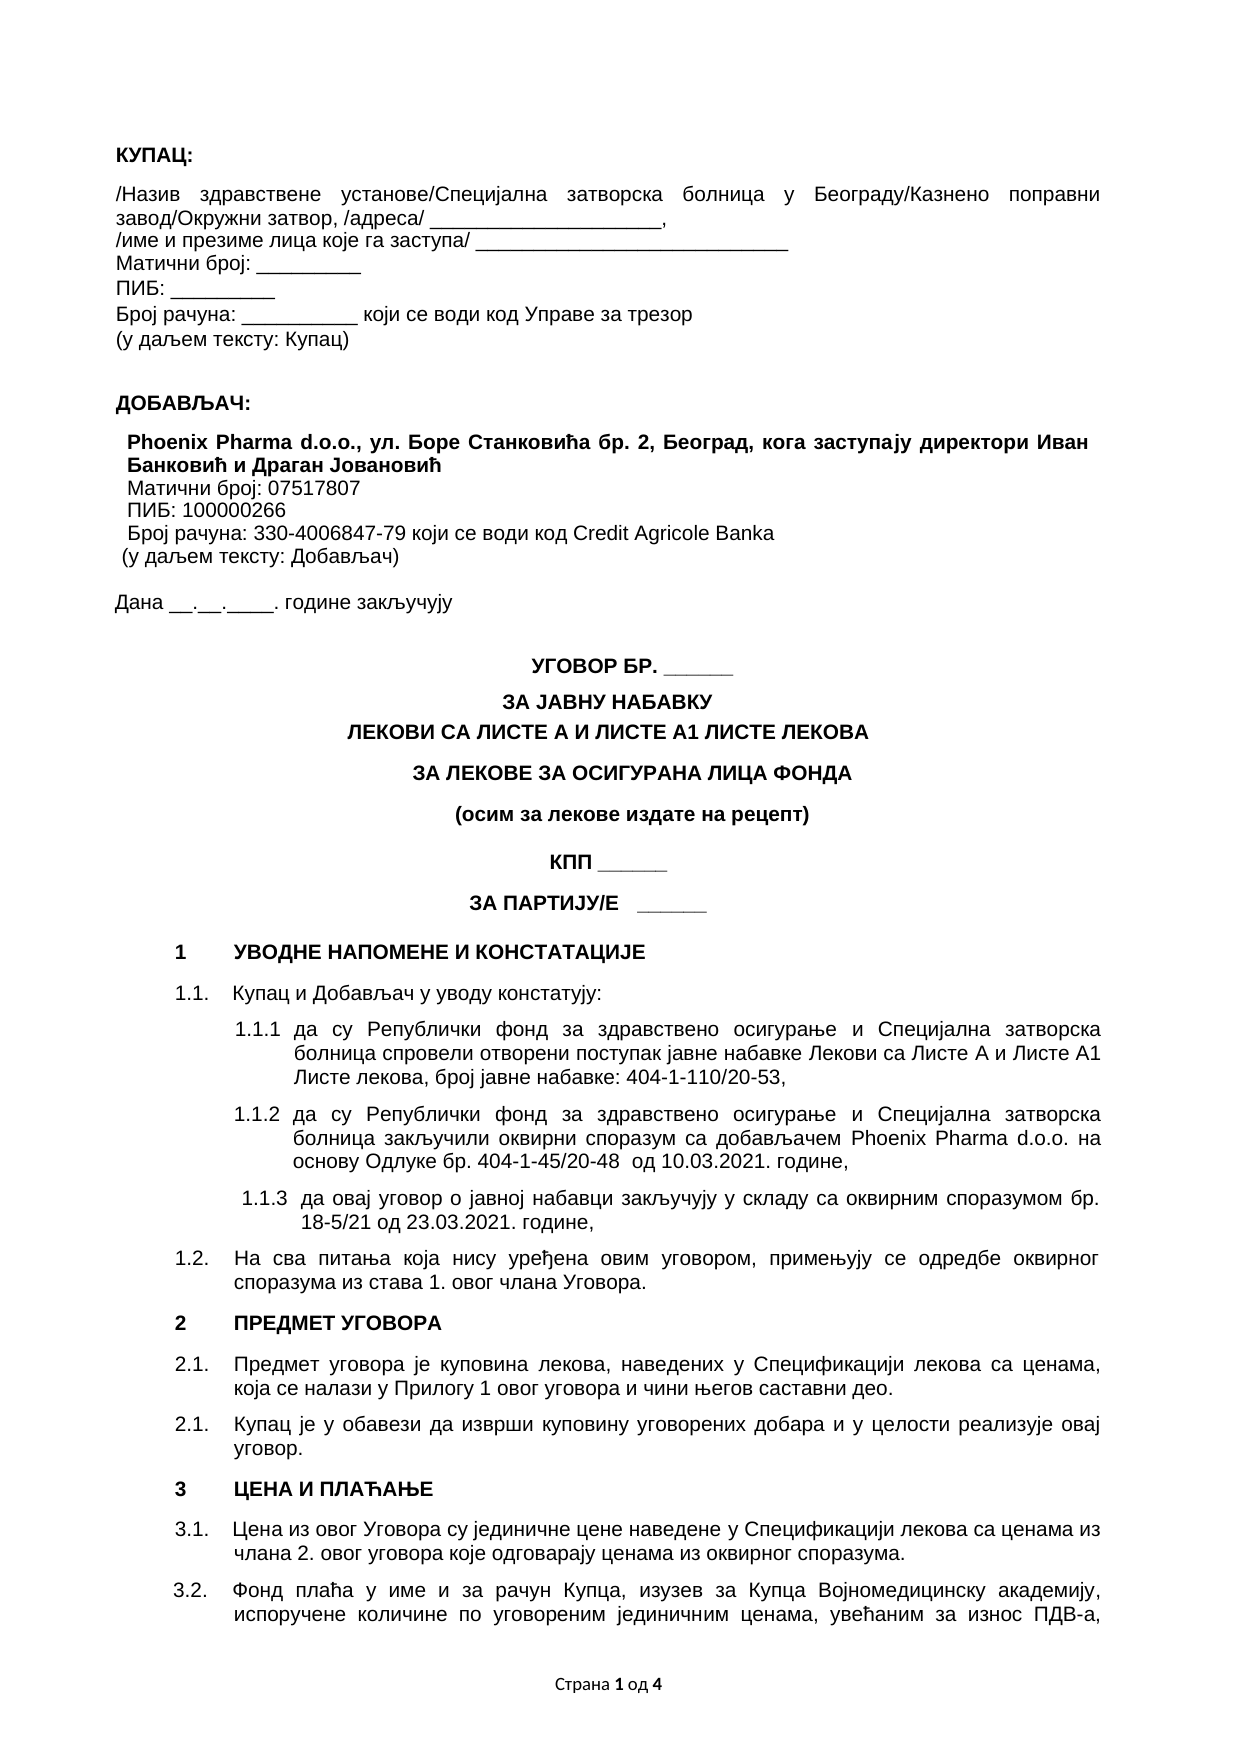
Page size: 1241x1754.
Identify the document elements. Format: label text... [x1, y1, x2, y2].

text ЗА ПАРТИЈУ/Е ______ [163, 891, 1101, 915]
list ЦЕНА И ПЛАЋАЊЕ [174, 1476, 1101, 1500]
text ЗА ЛЕКОВЕ ЗА ОСИГУРАНА ЛИЦА ФОНДА [163, 761, 1101, 785]
text ЛЕКОВИ СА ЛИСТЕ А И ЛИСТЕ А1 ЛИСТЕ ЛЕКОВА [116, 720, 1101, 744]
list ПРЕДМЕТ УГОВОРА [174, 1311, 1101, 1335]
list Купац је у обавези да изврши куповину уговорених добара и у целости реализује овај уговор. [174, 1412, 1101, 1460]
text ЗА ЈАВНУ НАБАВКУ [116, 690, 1099, 714]
list Предмет уговора је куповина лекова, наведених у Спецификацији лекова са ценама, која се налази у Прилогу 1 овог уговора и чини његов саставни део. [174, 1351, 1101, 1399]
list да су Републички фонд за здравствено осигурање и Специјална затворска болница спровели отворени поступак јавне набавке Лекови са Листе А и Листе А1 Листе лекова, број јавне набавке: 404-1-110/20-53, [234, 1017, 1101, 1089]
text КУПАЦ: [116, 143, 1099, 167]
table_header Phoenix Pharma d.o.o., ул. Боре Станковића бр. 2, Београд, кога заступају директори Иван Банковић и Драган Јовановић [116, 431, 1100, 477]
text (у даљем тексту: Добављач) [116, 545, 1101, 568]
table_cell Матични број: 07517807 [116, 477, 1100, 499]
table_cell ПИБ: 100000266 [116, 500, 1100, 522]
text 3.1. Цена из овог Уговора су јединичне цене наведене у Спецификацији лекова са ценама из члана 2. овог уговора које одговарају ценама из оквирног споразума. [174, 1517, 1101, 1565]
text Број рачуна: __________ који се води код Управе за трезор [116, 303, 1101, 326]
text /Назив здравствене установе/Специјална затворска болница у Београду/Казнено поправни завод/Окружни затвор, /адреса/ ____________________, [116, 184, 1101, 229]
text КПП ______ [116, 850, 1101, 874]
list УВОДНЕ НАПОМЕНЕ И КОНСТАТАЦИЈЕ [174, 940, 1101, 964]
text Дана __.__.____. године закључују [114, 591, 1101, 614]
text Број рачуна: 330-4006847-79 који се води код Credit Agricole Banka [116, 522, 1101, 545]
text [173, 1577, 1101, 1625]
list да овај уговор о јавној набавци закључују у складу са оквирним споразумом бр. 18-5/21 од 23.03.2021. године, [241, 1186, 1101, 1234]
text /име и презиме лица које га заступа/ ___________________________ [116, 229, 1101, 252]
text Матични број: _________ [116, 252, 1101, 275]
text (осим за лекове издате на рецепт) [163, 801, 1101, 825]
text (у даљем тексту: Купац) [116, 329, 1101, 351]
list да су Републички фонд за здравствено осигурање и Специјална затворска болница закључили оквирни споразум са добављачем Phoenix Pharma d.o.o. на основу Одлуке бр. 404-1-45/20-48 од 10.03.2021. године, [234, 1101, 1101, 1173]
text УГОВОР БР. ______ [163, 653, 1101, 677]
text 1.1. Купац и Добављач у уводу констатују: [174, 981, 1101, 1004]
text ПИБ: _________ [116, 278, 1101, 300]
text ДОБАВЉАЧ: [116, 391, 1099, 415]
text 1.2. На сва питања која нису уређена овим уговором, примењују се одредбе оквирног споразума из става 1. овог члана Уговора. [174, 1246, 1101, 1294]
